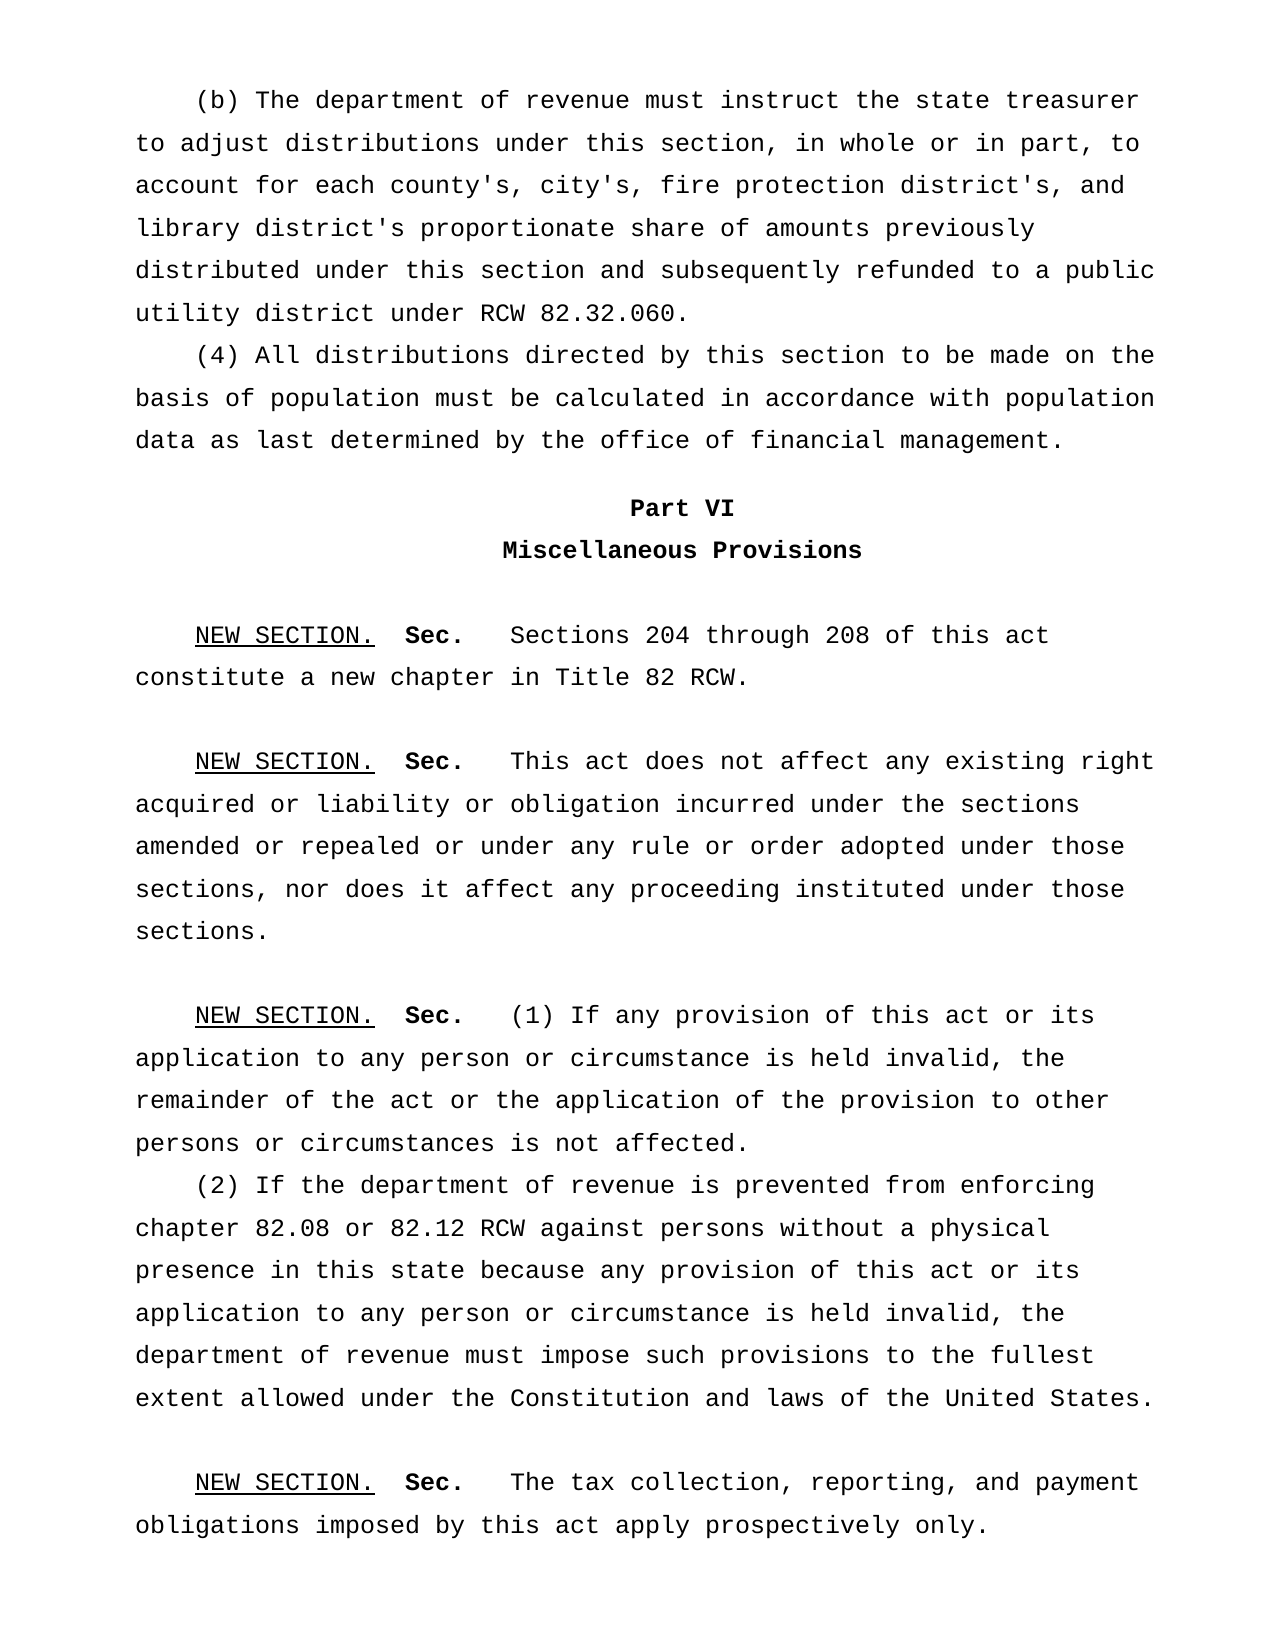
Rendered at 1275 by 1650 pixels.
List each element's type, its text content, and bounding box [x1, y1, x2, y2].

text (b) The department of revenue must instruct the state treasurer to adjust distributions under this section, in whole or in part, to account for each county's, city's, fire protection district's, and library district's proportionate share of amounts previously distributed under this section and subsequently refunded to a public utility district under RCW 82.32.060. [135, 75, 1170, 330]
text Part VI [135, 482, 1170, 525]
text NEW SECTION. Sec. Sections 204 through 208 of this act constitute a new chapter in Title 82 RCW. [135, 609, 1170, 694]
text NEW SECTION. Sec. This act does not affect any existing right acquired or liability or obligation incurred under the sections amended or repealed or under any rule or order adopted under those sections, nor does it affect any proceeding instituted under those sections. [135, 736, 1170, 948]
text Miscellaneous Provisions [135, 525, 1170, 567]
text (4) All distributions directed by this section to be made on the basis of population must be calculated in accordance with population data as last determined by the office of financial management. [135, 330, 1170, 457]
text (2) If the department of revenue is prevented from enforcing chapter 82.08 or 82.12 RCW against persons without a physical presence in this state because any provision of this act or its application to any person or circumstance is held invalid, the department of revenue must impose such provisions to the fullest extent allowed under the Constitution and laws of the United States. [135, 1160, 1170, 1415]
text NEW SECTION. Sec. The tax collection, reporting, and payment obligations imposed by this act apply prospectively only. [135, 1457, 1170, 1542]
text NEW SECTION. Sec. (1) If any provision of this act or its application to any person or circumstance is held invalid, the remainder of the act or the application of the provision to other persons or circumstances is not affected. [135, 990, 1170, 1160]
